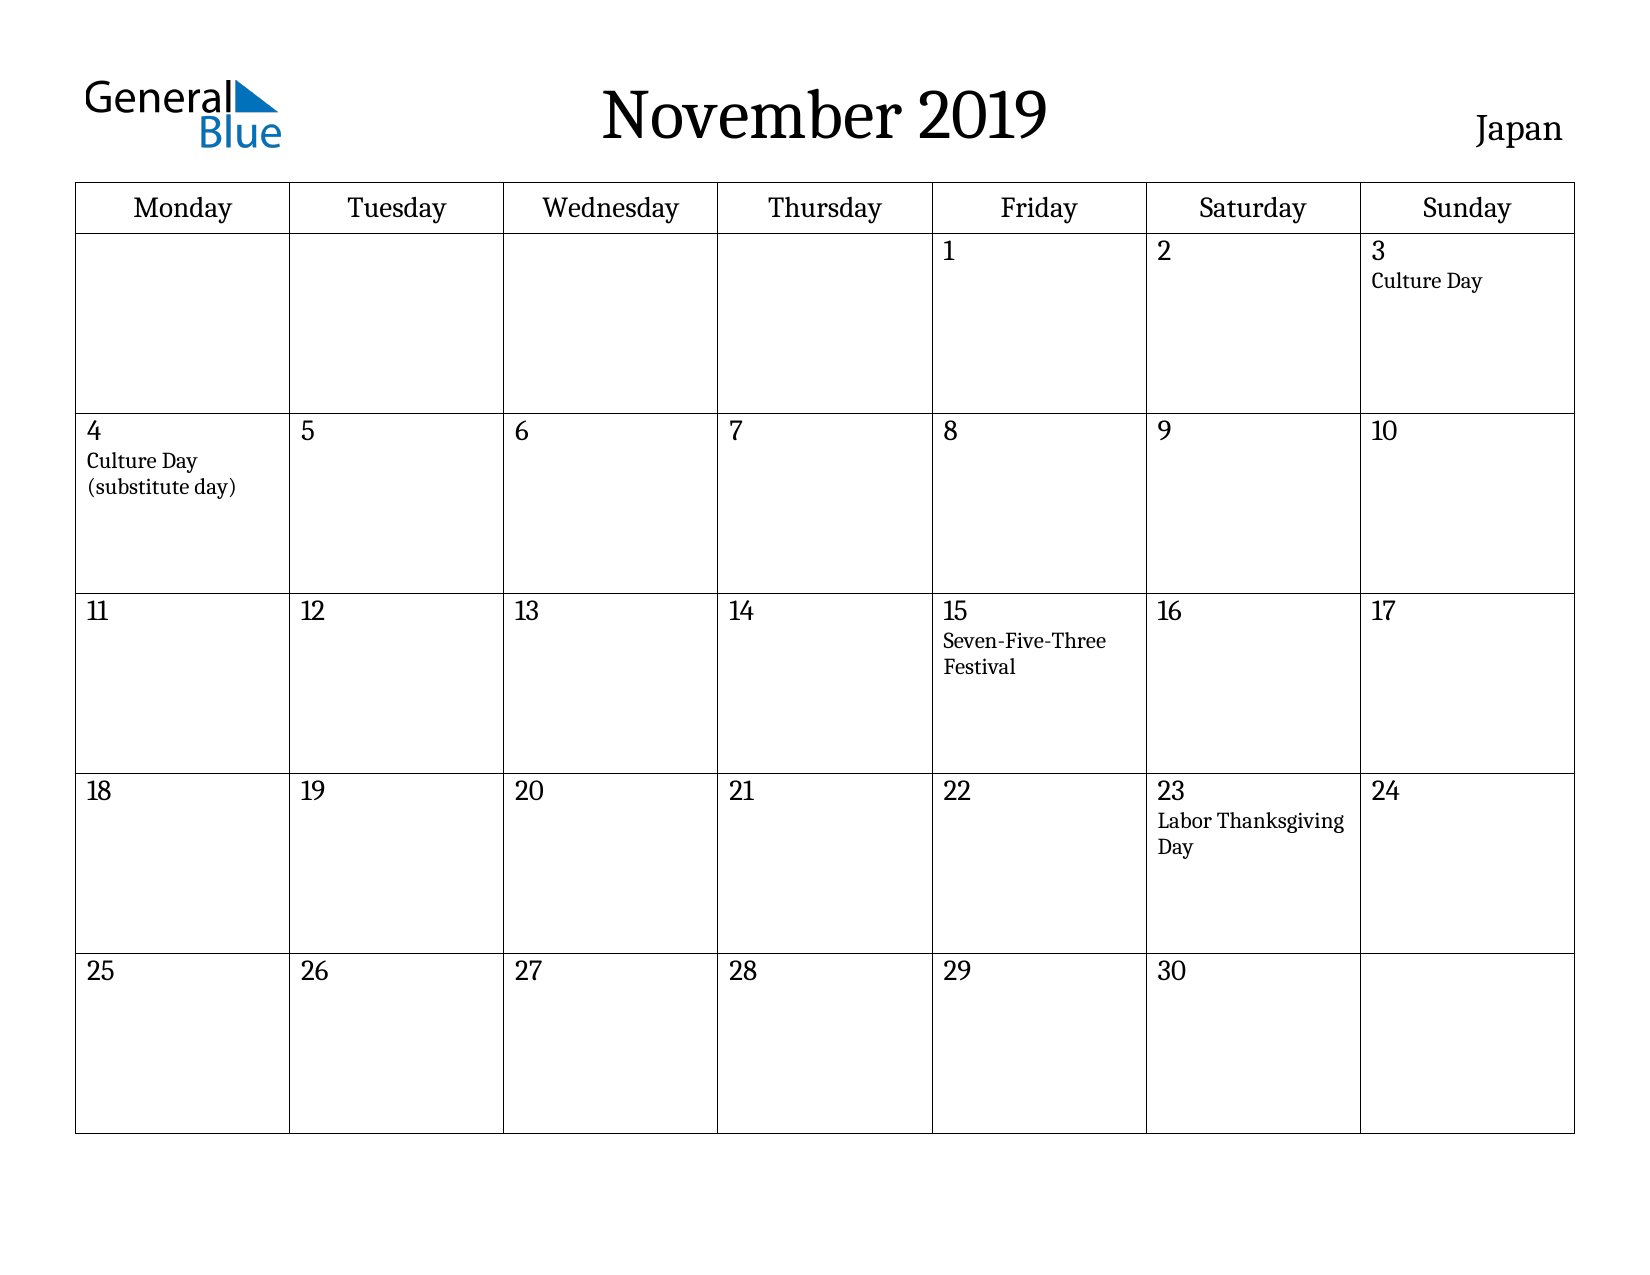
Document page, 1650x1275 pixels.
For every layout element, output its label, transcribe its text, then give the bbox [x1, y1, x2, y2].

table_cell [290, 808, 503, 953]
table_cell [933, 988, 1146, 1133]
table_cell Wednesday [504, 183, 717, 233]
table_cell 29 [933, 954, 1146, 987]
table_cell [76, 234, 289, 267]
table_cell 10 [1361, 414, 1574, 447]
table_cell 5 [290, 414, 503, 447]
table_cell Tuesday [290, 183, 503, 233]
table_cell 20 [504, 774, 717, 807]
table_cell [1361, 627, 1574, 773]
table_cell [76, 988, 289, 1133]
table_cell [718, 808, 932, 953]
table_cell [290, 448, 503, 593]
table_cell [718, 234, 932, 267]
table_cell 6 [504, 414, 717, 447]
picture [86, 80, 281, 148]
table_cell 17 [1361, 594, 1574, 627]
table_cell Friday [933, 183, 1146, 233]
table_cell [504, 448, 717, 593]
table_cell 11 [76, 594, 289, 627]
table_cell [933, 448, 1146, 593]
table_cell [290, 234, 503, 267]
table_cell 14 [718, 594, 932, 627]
table_cell 30 [1147, 954, 1360, 987]
table_cell [933, 808, 1146, 953]
table_cell [290, 627, 503, 773]
table_header November 2019 [504, 75, 1146, 182]
table_cell [1361, 954, 1574, 987]
table_cell Culture Day [1361, 267, 1574, 413]
table_cell [76, 267, 289, 413]
table_cell Thursday [718, 183, 932, 233]
table_cell 3 [1361, 234, 1574, 267]
table_cell 21 [718, 774, 932, 807]
table_cell [504, 808, 717, 953]
table_cell 4 [76, 414, 289, 447]
table_cell 27 [504, 954, 717, 987]
table_cell [718, 988, 932, 1133]
table_cell 16 [1147, 594, 1360, 627]
table_cell 15 [933, 594, 1146, 627]
table_cell [290, 988, 503, 1133]
table_cell [76, 808, 289, 953]
table_cell 24 [1361, 774, 1574, 807]
table_cell [718, 627, 932, 773]
table_cell 13 [504, 594, 717, 627]
table_cell [1147, 988, 1360, 1133]
table_cell [1147, 448, 1360, 593]
table_cell 1 [933, 234, 1146, 267]
table_cell [718, 267, 932, 413]
table_cell [76, 627, 289, 773]
table_cell Seven-Five-Three Festival [933, 627, 1146, 773]
table_cell [1147, 627, 1360, 773]
table_cell Monday [76, 183, 289, 233]
table_cell [290, 267, 503, 413]
table_cell 7 [718, 414, 932, 447]
table_cell 22 [933, 774, 1146, 807]
table_header [76, 75, 503, 182]
table_cell 12 [290, 594, 503, 627]
table_cell [1361, 808, 1574, 953]
table_cell 25 [76, 954, 289, 987]
table_cell 2 [1147, 234, 1360, 267]
table_cell [1147, 267, 1360, 413]
table_cell [504, 627, 717, 773]
table_cell [504, 988, 717, 1133]
table_cell 28 [718, 954, 932, 987]
table_cell 9 [1147, 414, 1360, 447]
table_cell [718, 448, 932, 593]
table_cell 26 [290, 954, 503, 987]
table_cell 19 [290, 774, 503, 807]
table_cell [504, 267, 717, 413]
table_header Japan [1146, 75, 1574, 182]
table_cell [1361, 988, 1574, 1133]
table_cell [1361, 448, 1574, 593]
table_cell Culture Day (substitute day) [76, 448, 289, 593]
table_cell 8 [933, 414, 1146, 447]
table_cell Saturday [1147, 183, 1360, 233]
table_cell [933, 267, 1146, 413]
table_cell Sunday [1361, 183, 1574, 233]
table_cell [504, 234, 717, 267]
table_cell Labor Thanksgiving Day [1147, 808, 1360, 953]
table_cell 18 [76, 774, 289, 807]
table_cell 23 [1147, 774, 1360, 807]
